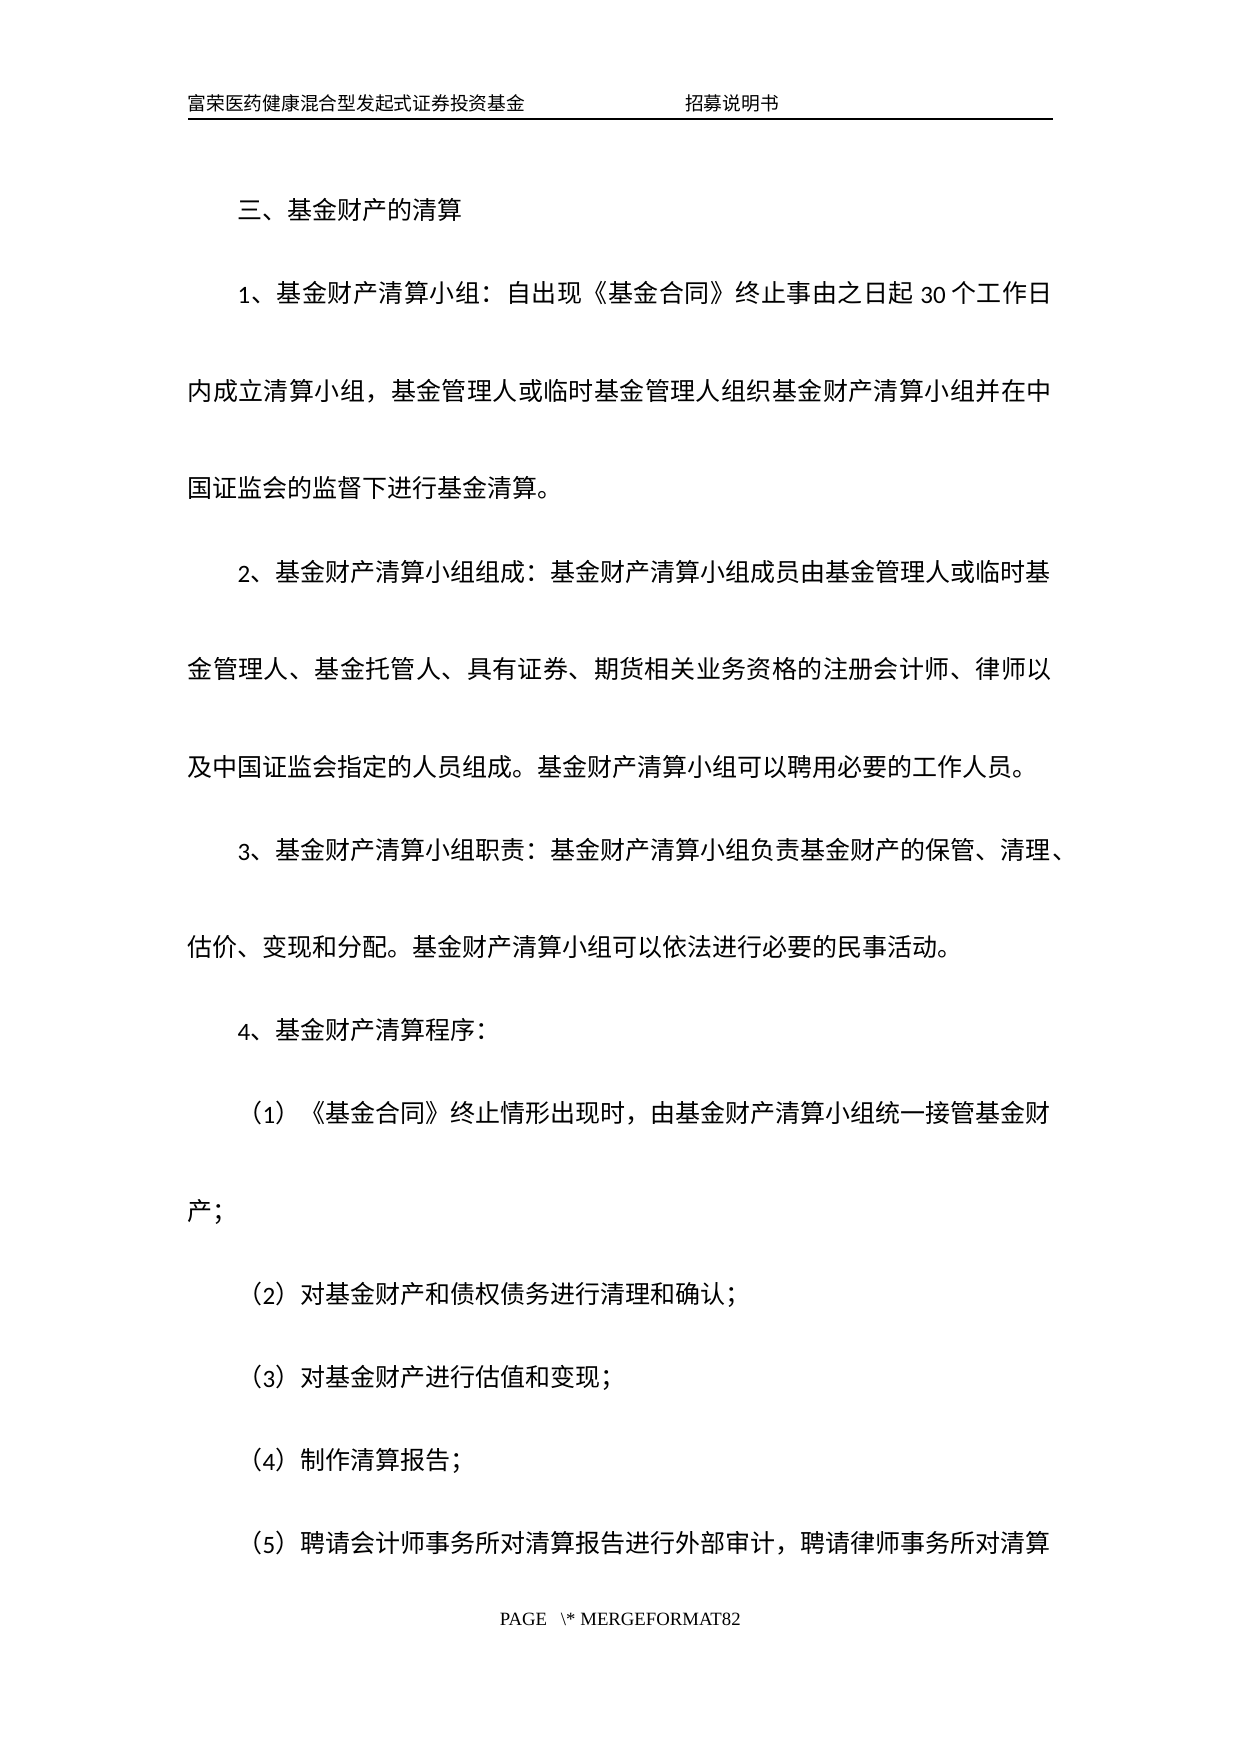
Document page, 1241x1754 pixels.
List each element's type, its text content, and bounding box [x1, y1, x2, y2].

text 2、基金财产清算小组组成：基金财产清算小组成员由基金管理人或临时基金管理人、基金托管人、具有证券、期货相关业务资格的注册会计师、律师以及中国证监会指定的人员组成。基金财产清算小组可以聘用必要的工作人员。 [187, 523, 1053, 783]
text （3）对基金财产进行估值和变现； [187, 1329, 1053, 1394]
text 4、基金财产清算程序： [187, 982, 1053, 1047]
text 三、基金财产的清算 [187, 162, 1053, 227]
text （4）制作清算报告； [187, 1412, 1053, 1477]
text 3、基金财产清算小组职责：基金财产清算小组负责基金财产的保管、清理、估价、变现和分配。基金财产清算小组可以依法进行必要的民事活动。 [187, 801, 1053, 964]
text 1、基金财产清算小组：自出现《基金合同》终止事由之日起30个工作日内成立清算小组，基金管理人或临时基金管理人组织基金财产清算小组并在中国证监会的监督下进行基金清算。 [187, 245, 1053, 505]
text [187, 1495, 1053, 1560]
text （1）《基金合同》终止情形出现时，由基金财产清算小组统一接管基金财产； [187, 1065, 1053, 1228]
text （2）对基金财产和债权债务进行清理和确认； [187, 1246, 1053, 1311]
